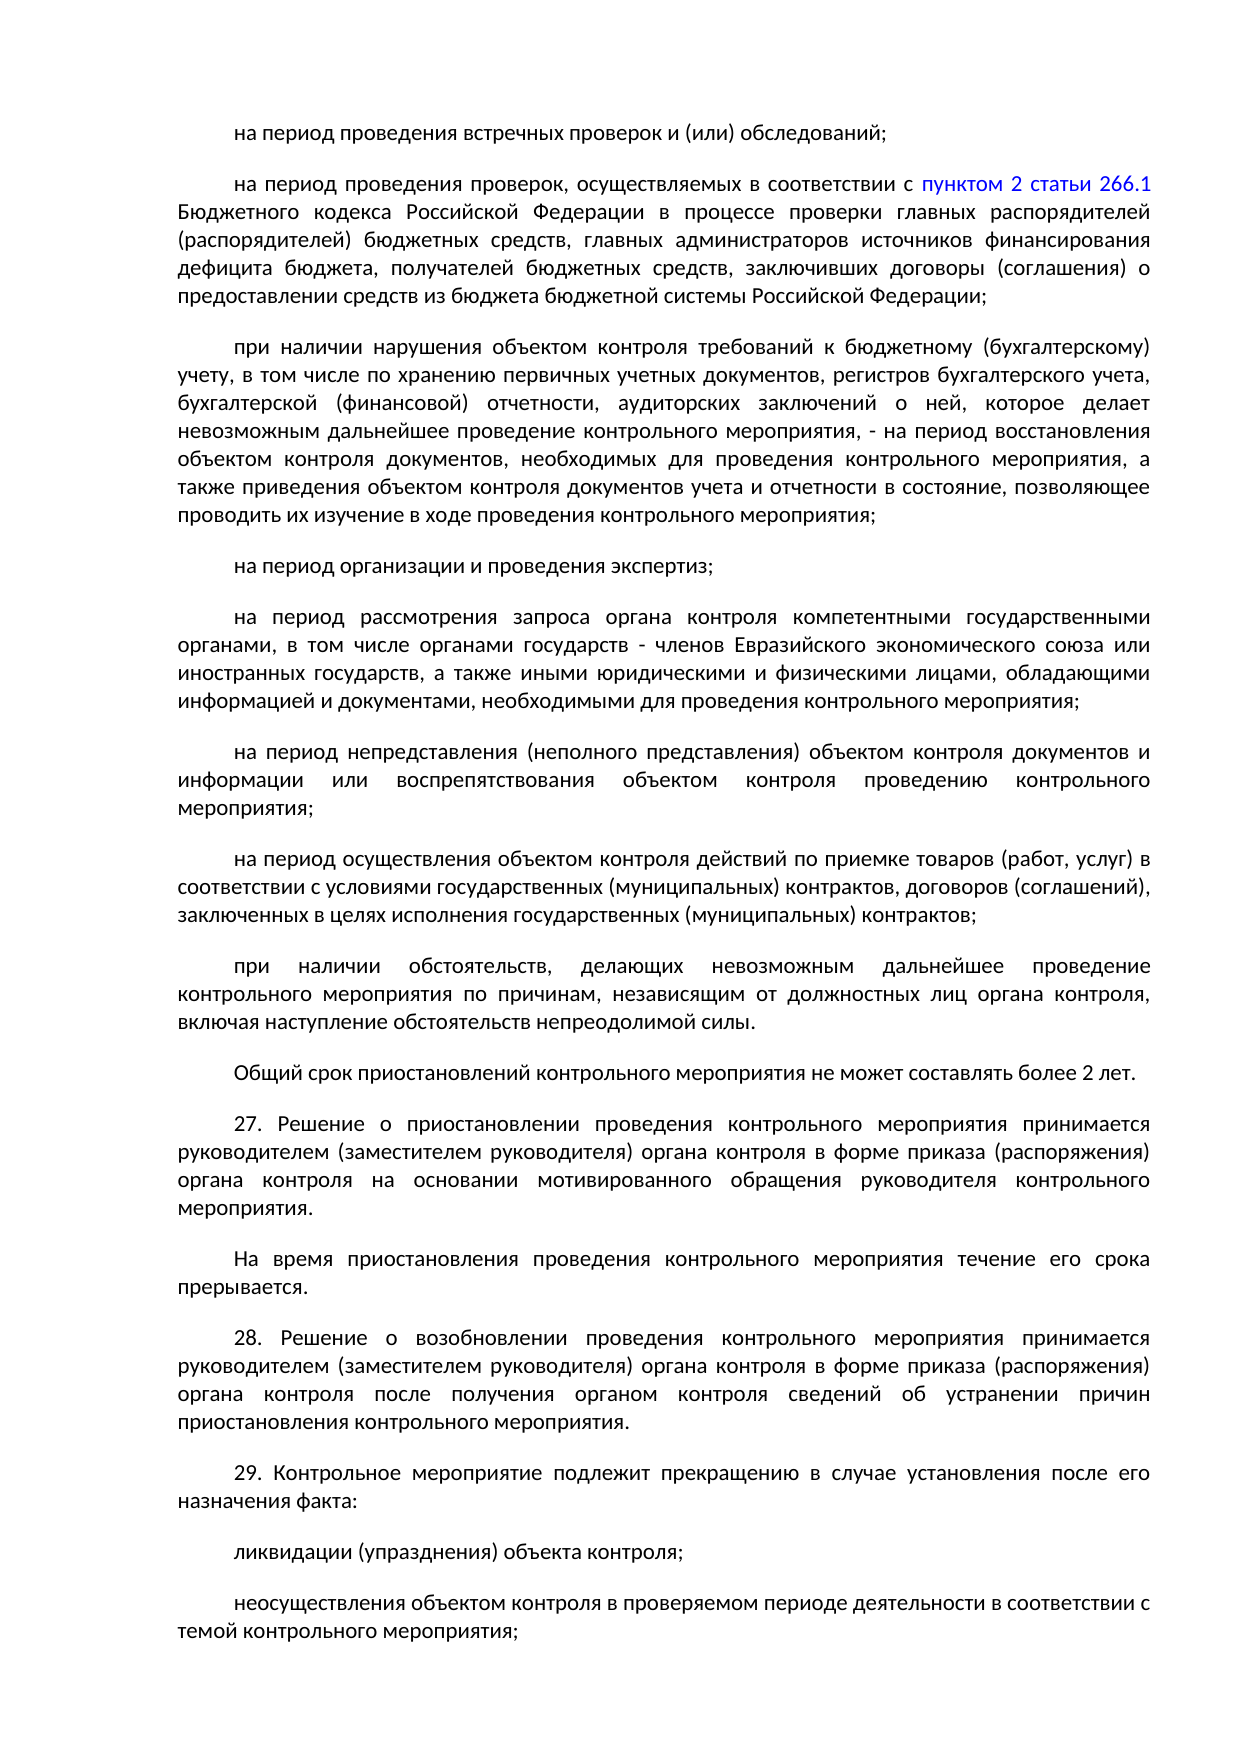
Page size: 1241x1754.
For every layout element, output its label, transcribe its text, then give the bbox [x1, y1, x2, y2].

text на период рассмотрения запроса органа контроля компетентными государственными органами, в том числе органами государств - членов Евразийского экономического союза или иностранных государств, а также иными юридическими и физическими лицами, обладающими информацией и документами, необходимыми для проведения контрольного мероприятия; [177, 602, 1152, 714]
text на период проведения проверок, осуществляемых в соответствии с пунктом 2 статьи 266.1 Бюджетного кодекса Российской Федерации в процессе проверки главных распорядителей (распорядителей) бюджетных средств, главных администраторов источников финансирования дефицита бюджета, получателей бюджетных средств, заключивших договоры (соглашения) о предоставлении средств из бюджета бюджетной системы Российской Федерации; [177, 169, 1152, 309]
text на период осуществления объектом контроля действий по приемке товаров (работ, услуг) в соответствии с условиями государственных (муниципальных) контрактов, договоров (соглашений), заключенных в целях исполнения государственных (муниципальных) контрактов; [177, 844, 1152, 928]
text при наличии нарушения объектом контроля требований к бюджетному (бухгалтерскому) учету, в том числе по хранению первичных учетных документов, регистров бухгалтерского учета, бухгалтерской (финансовой) отчетности, аудиторских заключений о ней, которое делает невозможным дальнейшее проведение контрольного мероприятия, - на период восстановления объектом контроля документов, необходимых для проведения контрольного мероприятия, а также приведения объектом контроля документов учета и отчетности в состояние, позволяющее проводить их изучение в ходе проведения контрольного мероприятия; [177, 332, 1152, 528]
text при наличии обстоятельств, делающих невозможным дальнейшее проведение контрольного мероприятия по причинам, независящим от должностных лиц органа контроля, включая наступление обстоятельств непреодолимой силы. [177, 951, 1152, 1035]
text неосуществления объектом контроля в проверяемом периоде деятельности в соответствии с темой контрольного мероприятия; [177, 1588, 1152, 1644]
text На время приостановления проведения контрольного мероприятия течение его срока прерывается. [177, 1244, 1152, 1300]
text ликвидации (упразднения) объекта контроля; [177, 1537, 1152, 1565]
text 28. Решение о возобновлении проведения контрольного мероприятия принимается руководителем (заместителем руководителя) органа контроля в форме приказа (распоряжения) органа контроля после получения органом контроля сведений об устранении причин приостановления контрольного мероприятия. [177, 1323, 1152, 1435]
text на период организации и проведения экспертиз; [177, 551, 1152, 579]
text Общий срок приостановлений контрольного мероприятия не может составлять более 2 лет. [177, 1058, 1152, 1086]
text на период проведения встречных проверок и (или) обследований; [177, 118, 1152, 146]
text 27. Решение о приостановлении проведения контрольного мероприятия принимается руководителем (заместителем руководителя) органа контроля в форме приказа (распоряжения) органа контроля на основании мотивированного обращения руководителя контрольного мероприятия. [177, 1109, 1152, 1221]
text 29. Контрольное мероприятие подлежит прекращению в случае установления после его назначения факта: [177, 1458, 1152, 1514]
text на период непредставления (неполного представления) объектом контроля документов и информации или воспрепятствования объектом контроля проведению контрольного мероприятия; [177, 737, 1152, 821]
